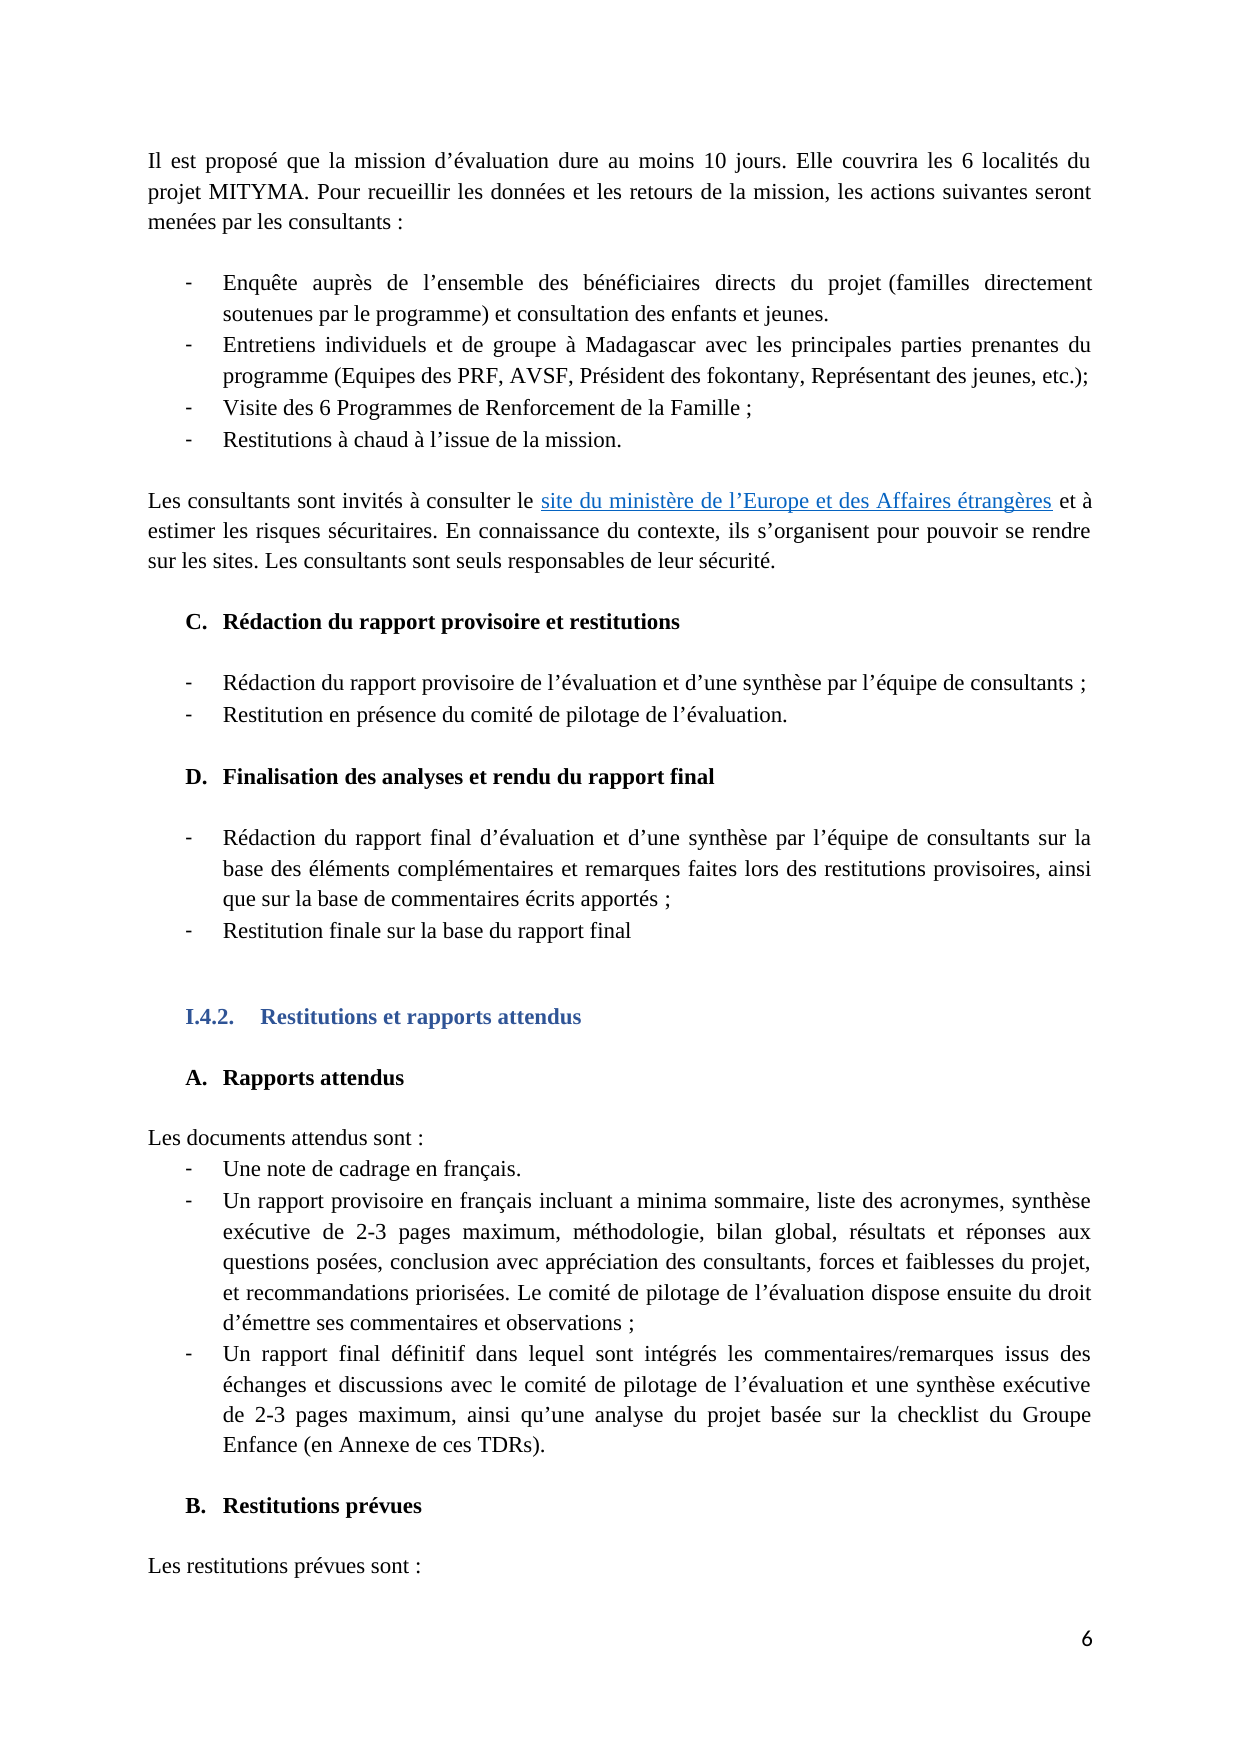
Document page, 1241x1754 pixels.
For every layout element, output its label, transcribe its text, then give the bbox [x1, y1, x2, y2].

list Entretiens individuels et de groupe à Madagascar avec les principales parties prenantes du programme (Equipes des PRF, AVSF, Président des fokontany, Représentant des jeunes, etc.); [185, 331, 1093, 389]
list Visite des 6 Programmes de Renforcement de la Famille ; [185, 393, 1093, 421]
list Un rapport final définitif dans lequel sont intégrés les commentaires/remarques issus des échanges et discussions avec le comité de pilotage de l’évaluation et une synthèse exécutive de 2-3 pages maximum, ainsi qu’une analyse du projet basée sur la checklist du Groupe Enfance (en Annexe de ces TDRs). [185, 1339, 1093, 1458]
list Enquête auprès de l’ensemble des bénéficiaires directs du projet (familles directement soutenues par le programme) et consultation des enfants et jeunes. [185, 268, 1093, 327]
list Finalisation des analyses et rendu du rapport final [185, 763, 1093, 789]
list Un rapport provisoire en français incluant a minima sommaire, liste des acronymes, synthèse exécutive de 2-3 pages maximum, méthodologie, bilan global, résultats et réponses aux questions posées, conclusion avec appréciation des consultants, forces et faiblesses du projet, et recommandations priorisées. Le comité de pilotage de l’évaluation dispose ensuite du droit d’émettre ses commentaires et observations ; [185, 1186, 1093, 1335]
list Rédaction du rapport provisoire et restitutions [185, 608, 1093, 634]
list Restitution en présence du comité de pilotage de l’évaluation. [185, 701, 1093, 729]
list Rapports attendus [185, 1063, 1093, 1090]
text Les documents attendus sont : [148, 1124, 1093, 1150]
subtitle Restitutions et rapports attendus [185, 1003, 1093, 1029]
list Restitutions prévues [185, 1492, 1093, 1518]
text Il est proposé que la mission d’évaluation dure au moins 10 jours. Elle couvrira les 6 localités du projet MITYMA. Pour recueillir les données et les retours de la mission, les actions suivantes seront menées par les consultants : [148, 148, 1093, 234]
text Les consultants sont invités à consulter le site du ministère de l’Europe et des Affaires étrangères et à estimer les risques sécuritaires. En connaissance du contexte, ils s’organisent pour pouvoir se rendre sur les sites. Les consultants sont seuls responsables de leur sécurité. [148, 487, 1093, 574]
text Les restitutions prévues sont : [148, 1552, 1093, 1578]
list Rédaction du rapport provisoire de l’évaluation et d’une synthèse par l’équipe de consultants ; [185, 668, 1093, 696]
list Rédaction du rapport final d’évaluation et d’une synthèse par l’équipe de consultants sur la base des éléments complémentaires et remarques faites lors des restitutions provisoires, ainsi que sur la base de commentaires écrits apportés ; [185, 823, 1093, 912]
list Une note de cadrage en français. [185, 1154, 1093, 1182]
list Restitutions à chaud à l’issue de la mission. [185, 425, 1093, 453]
list Restitution finale sur la base du rapport final [185, 916, 1093, 944]
